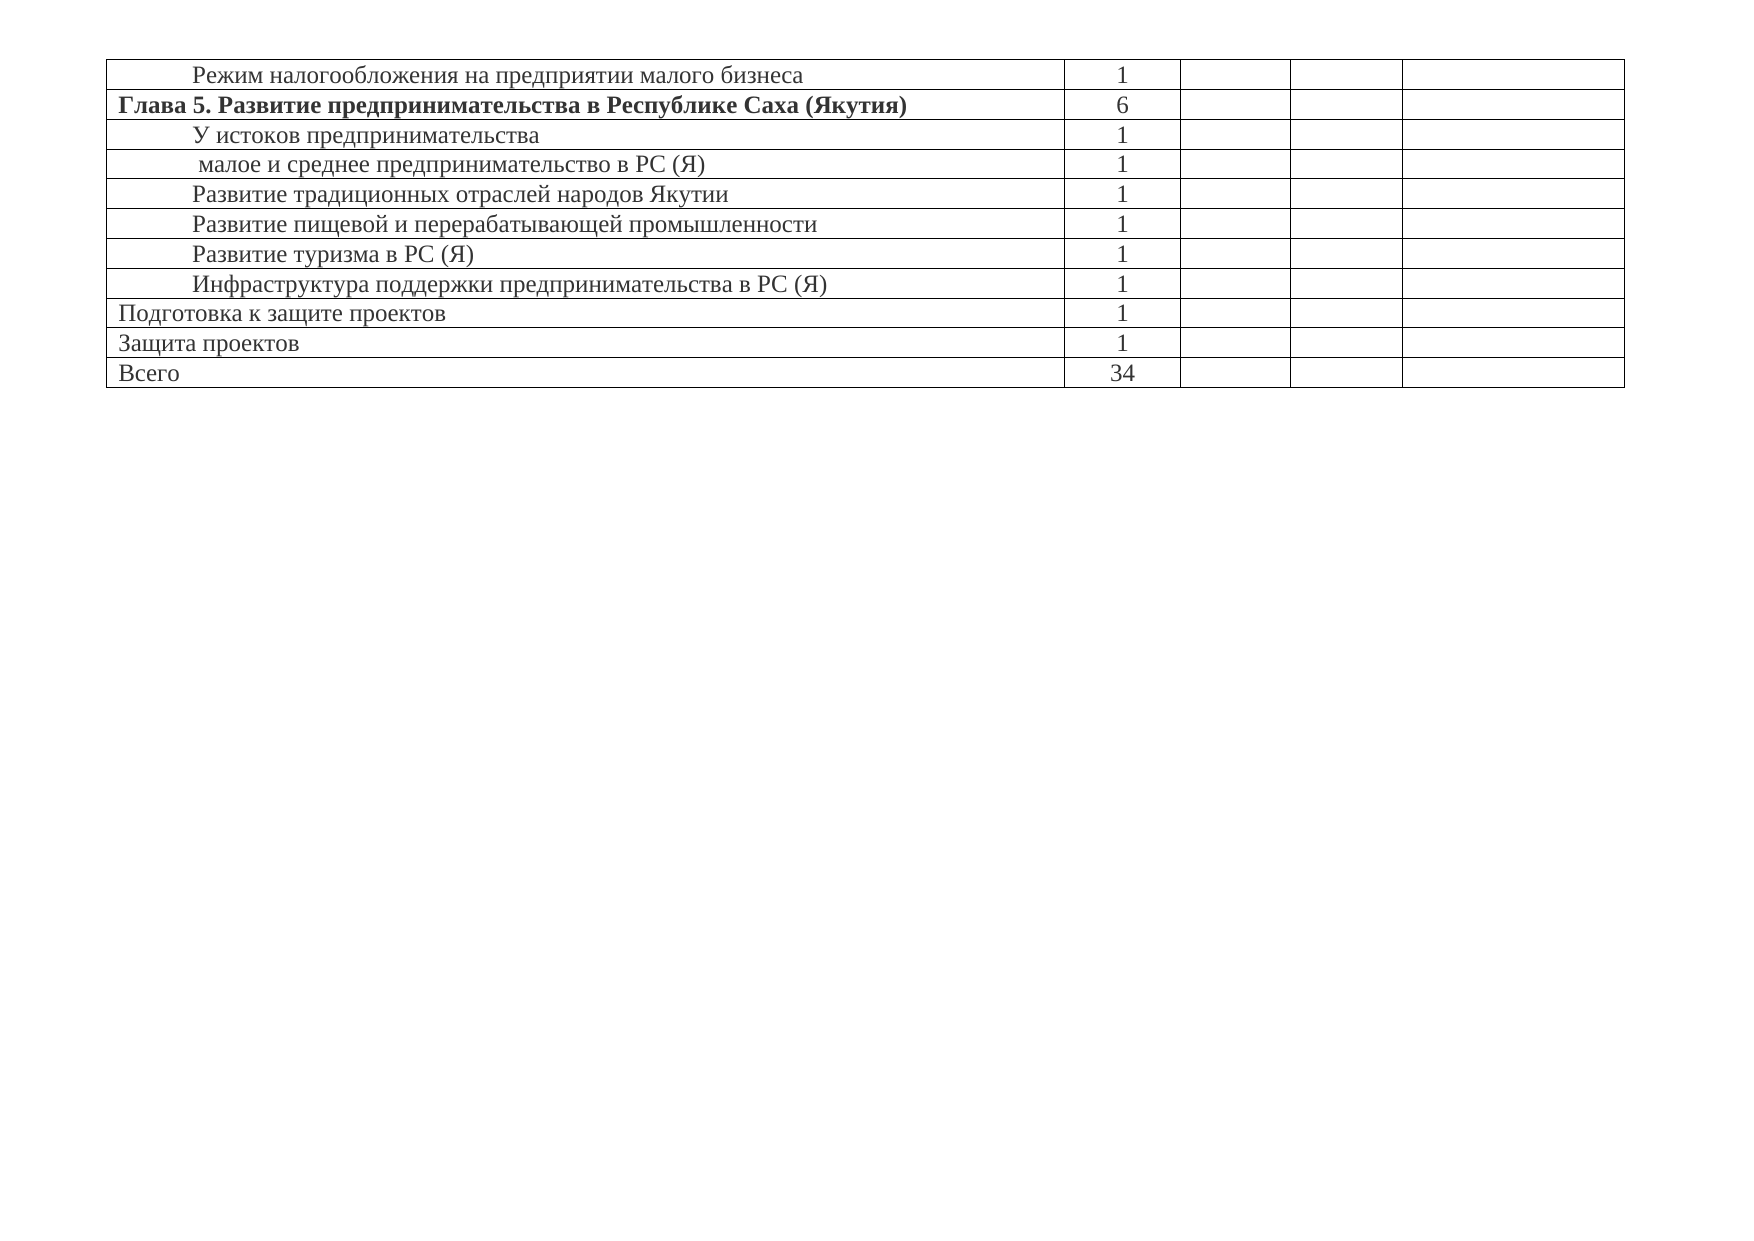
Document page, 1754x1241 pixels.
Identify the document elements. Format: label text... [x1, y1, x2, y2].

table_cell Всего [107, 358, 1064, 387]
table_cell [1181, 358, 1290, 387]
table_cell [1403, 209, 1624, 238]
table_cell Глава 5. Развитие предпринимательства в Республике Саха (Якутия) [107, 90, 1064, 119]
table_cell [1291, 328, 1402, 357]
table_cell [1181, 60, 1290, 89]
table_cell [1403, 60, 1624, 89]
table_cell 1 [1065, 328, 1180, 357]
table_cell [1181, 209, 1290, 238]
table_cell [1403, 239, 1624, 268]
table_cell [1291, 209, 1402, 238]
table_cell [1403, 90, 1624, 119]
table_cell [1291, 60, 1402, 89]
table_cell 1 [1065, 120, 1180, 148]
table_cell 1 [1065, 150, 1180, 178]
table_cell [1181, 90, 1290, 119]
table_cell [1291, 120, 1402, 148]
table_cell [1403, 179, 1624, 208]
table_cell малое и среднее предпринимательство в РС (Я) [107, 150, 1064, 178]
table_cell Подготовка к защите проектов [107, 299, 1064, 327]
table_cell [1181, 328, 1290, 357]
table_cell [1291, 299, 1402, 327]
table_cell Защита проектов [107, 328, 1064, 357]
table_cell [1403, 150, 1624, 178]
table_cell 1 [1065, 60, 1180, 89]
table_cell 34 [1065, 358, 1180, 387]
table_cell [1403, 269, 1624, 297]
table_cell 1 [1065, 239, 1180, 268]
table_cell [1181, 299, 1290, 327]
table_cell Режим налогообложения на предприятии малого бизнеса [107, 60, 1064, 89]
table_cell 1 [1065, 299, 1180, 327]
table_cell [1181, 269, 1290, 297]
table_cell [1291, 90, 1402, 119]
table_cell 6 [1065, 90, 1180, 119]
table_cell Инфраструктура поддержки предпринимательства в РС (Я) [107, 269, 1064, 297]
table_cell Развитие туризма в РС (Я) [107, 239, 1064, 268]
table_cell [1403, 299, 1624, 327]
table_cell [1181, 150, 1290, 178]
table_cell У истоков предпринимательства [107, 120, 1064, 148]
table_cell [1291, 358, 1402, 387]
table_cell Развитие пищевой и перерабатывающей промышленности [107, 209, 1064, 238]
table_cell [1291, 239, 1402, 268]
table_cell [1181, 120, 1290, 148]
table_cell Развитие традиционных отраслей народов Якутии [107, 179, 1064, 208]
table_cell [1291, 179, 1402, 208]
table_cell [1403, 328, 1624, 357]
table_cell 1 [1065, 209, 1180, 238]
table_cell [1181, 179, 1290, 208]
table_cell [1291, 150, 1402, 178]
table_cell 1 [1065, 179, 1180, 208]
table_cell [1181, 239, 1290, 268]
table_cell [1403, 120, 1624, 148]
table_cell [1403, 358, 1624, 387]
table_cell [1291, 269, 1402, 297]
table_cell 1 [1065, 269, 1180, 297]
